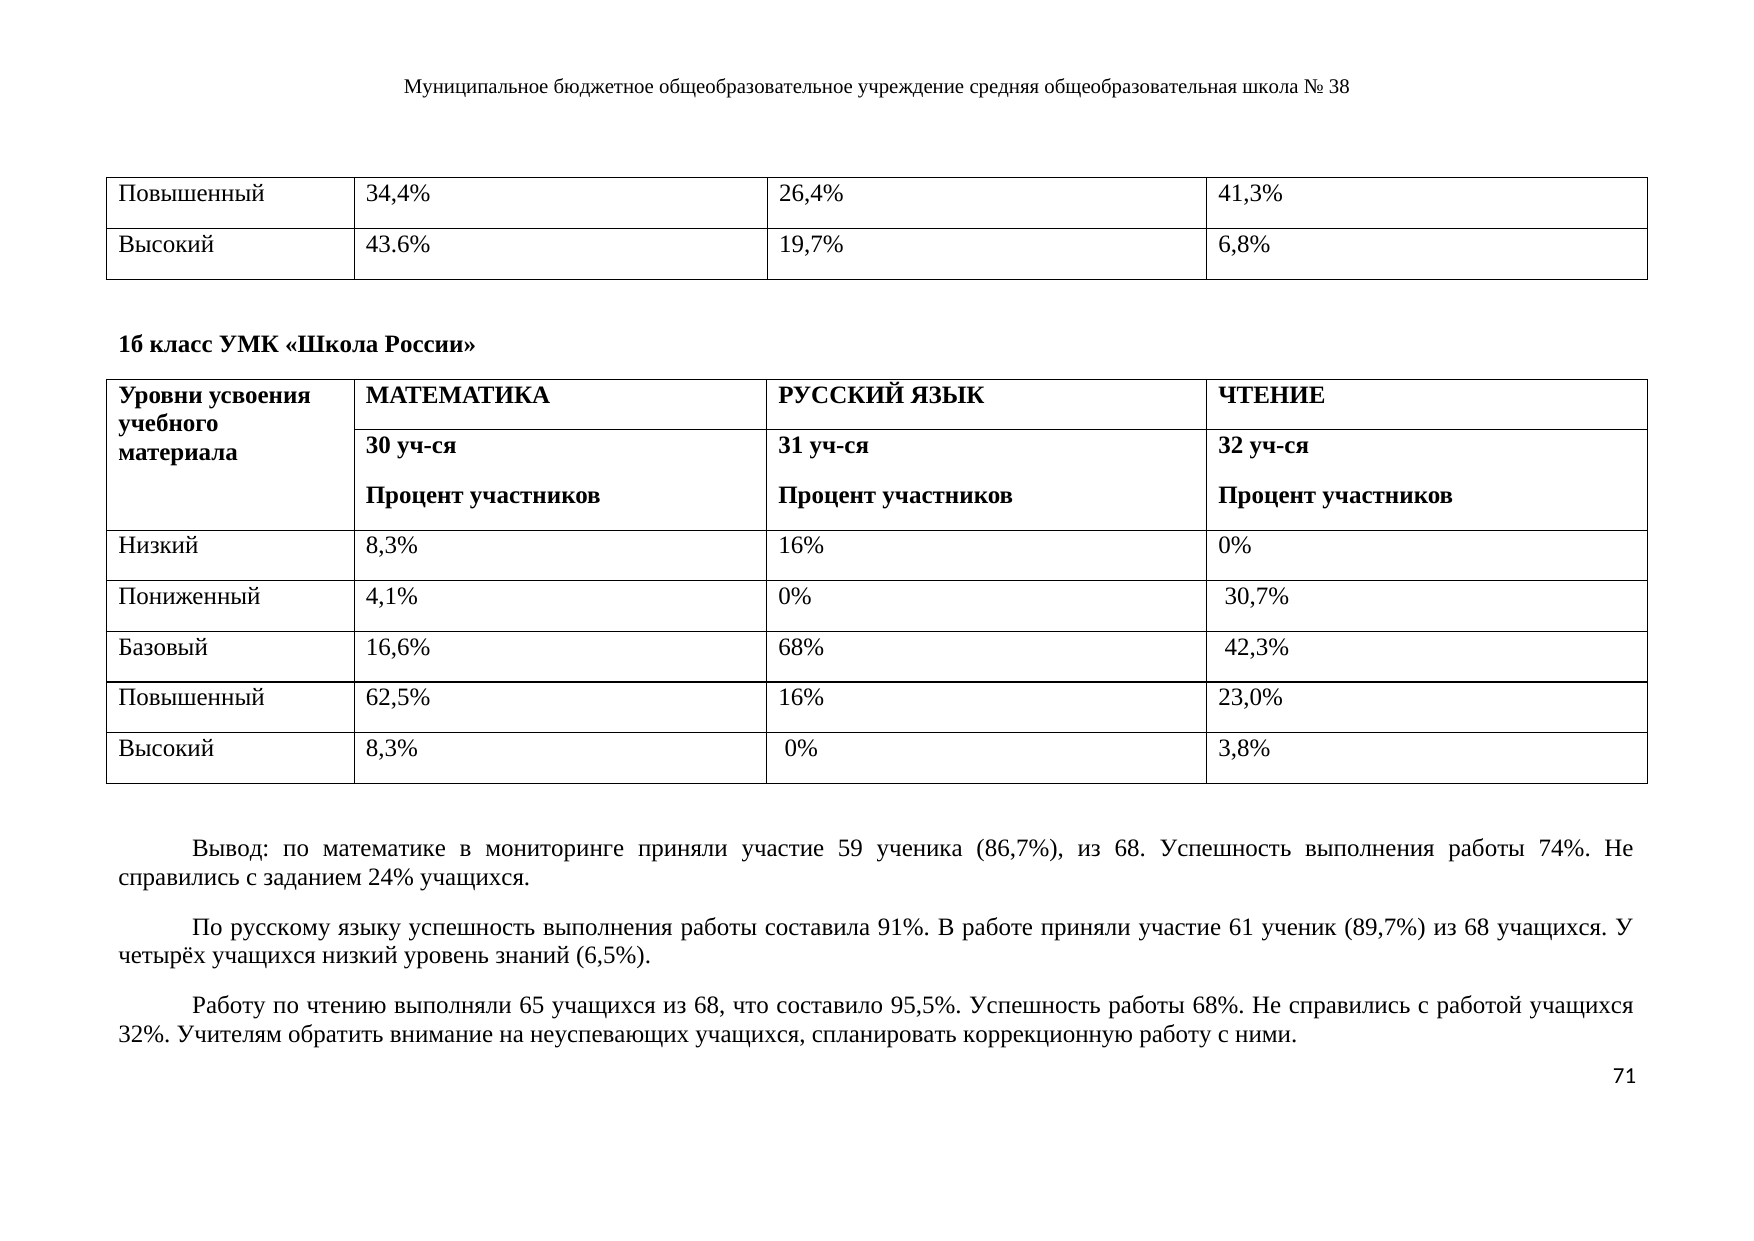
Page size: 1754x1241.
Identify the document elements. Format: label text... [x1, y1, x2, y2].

text Вывод: по математике в мониторинге приняли участие 59 ученика (86,7%), из 68. Успешность выполнения работы 74%. Не справились с заданием 24% учащихся. [118, 833, 1636, 891]
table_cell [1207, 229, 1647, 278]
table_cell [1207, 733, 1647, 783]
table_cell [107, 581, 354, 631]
text По русскому языку успешность выполнения работы составила 91%. В работе приняли участие 61 ученик (89,7%) из 68 учащихся. У четырёх учащихся низкий уровень знаний (6,5%). [118, 912, 1636, 969]
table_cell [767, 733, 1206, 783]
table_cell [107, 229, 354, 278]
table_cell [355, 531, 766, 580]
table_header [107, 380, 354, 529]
text Работу по чтению выполняли 65 учащихся из 68, что составило 95,5%. Успешность работы 68%. Не справились с работой учащихся 32%. Учителям обратить внимание на неуспевающих учащихся, спланировать коррекционную работу с ними. [118, 990, 1636, 1047]
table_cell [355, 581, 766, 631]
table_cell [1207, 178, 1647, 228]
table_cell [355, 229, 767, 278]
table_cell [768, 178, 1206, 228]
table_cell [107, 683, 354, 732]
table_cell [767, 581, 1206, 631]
text 1б класс УМК «Школа России» [118, 329, 1636, 358]
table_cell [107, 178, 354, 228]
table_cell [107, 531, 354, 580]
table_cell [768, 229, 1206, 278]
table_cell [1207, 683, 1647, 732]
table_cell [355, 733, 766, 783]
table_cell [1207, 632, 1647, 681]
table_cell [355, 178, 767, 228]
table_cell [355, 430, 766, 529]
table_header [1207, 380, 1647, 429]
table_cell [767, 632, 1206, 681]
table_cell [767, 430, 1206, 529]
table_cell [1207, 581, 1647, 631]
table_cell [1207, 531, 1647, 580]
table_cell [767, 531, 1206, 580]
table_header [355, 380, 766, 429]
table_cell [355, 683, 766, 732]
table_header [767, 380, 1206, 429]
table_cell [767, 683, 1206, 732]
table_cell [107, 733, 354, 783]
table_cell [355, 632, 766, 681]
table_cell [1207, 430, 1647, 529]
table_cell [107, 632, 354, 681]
